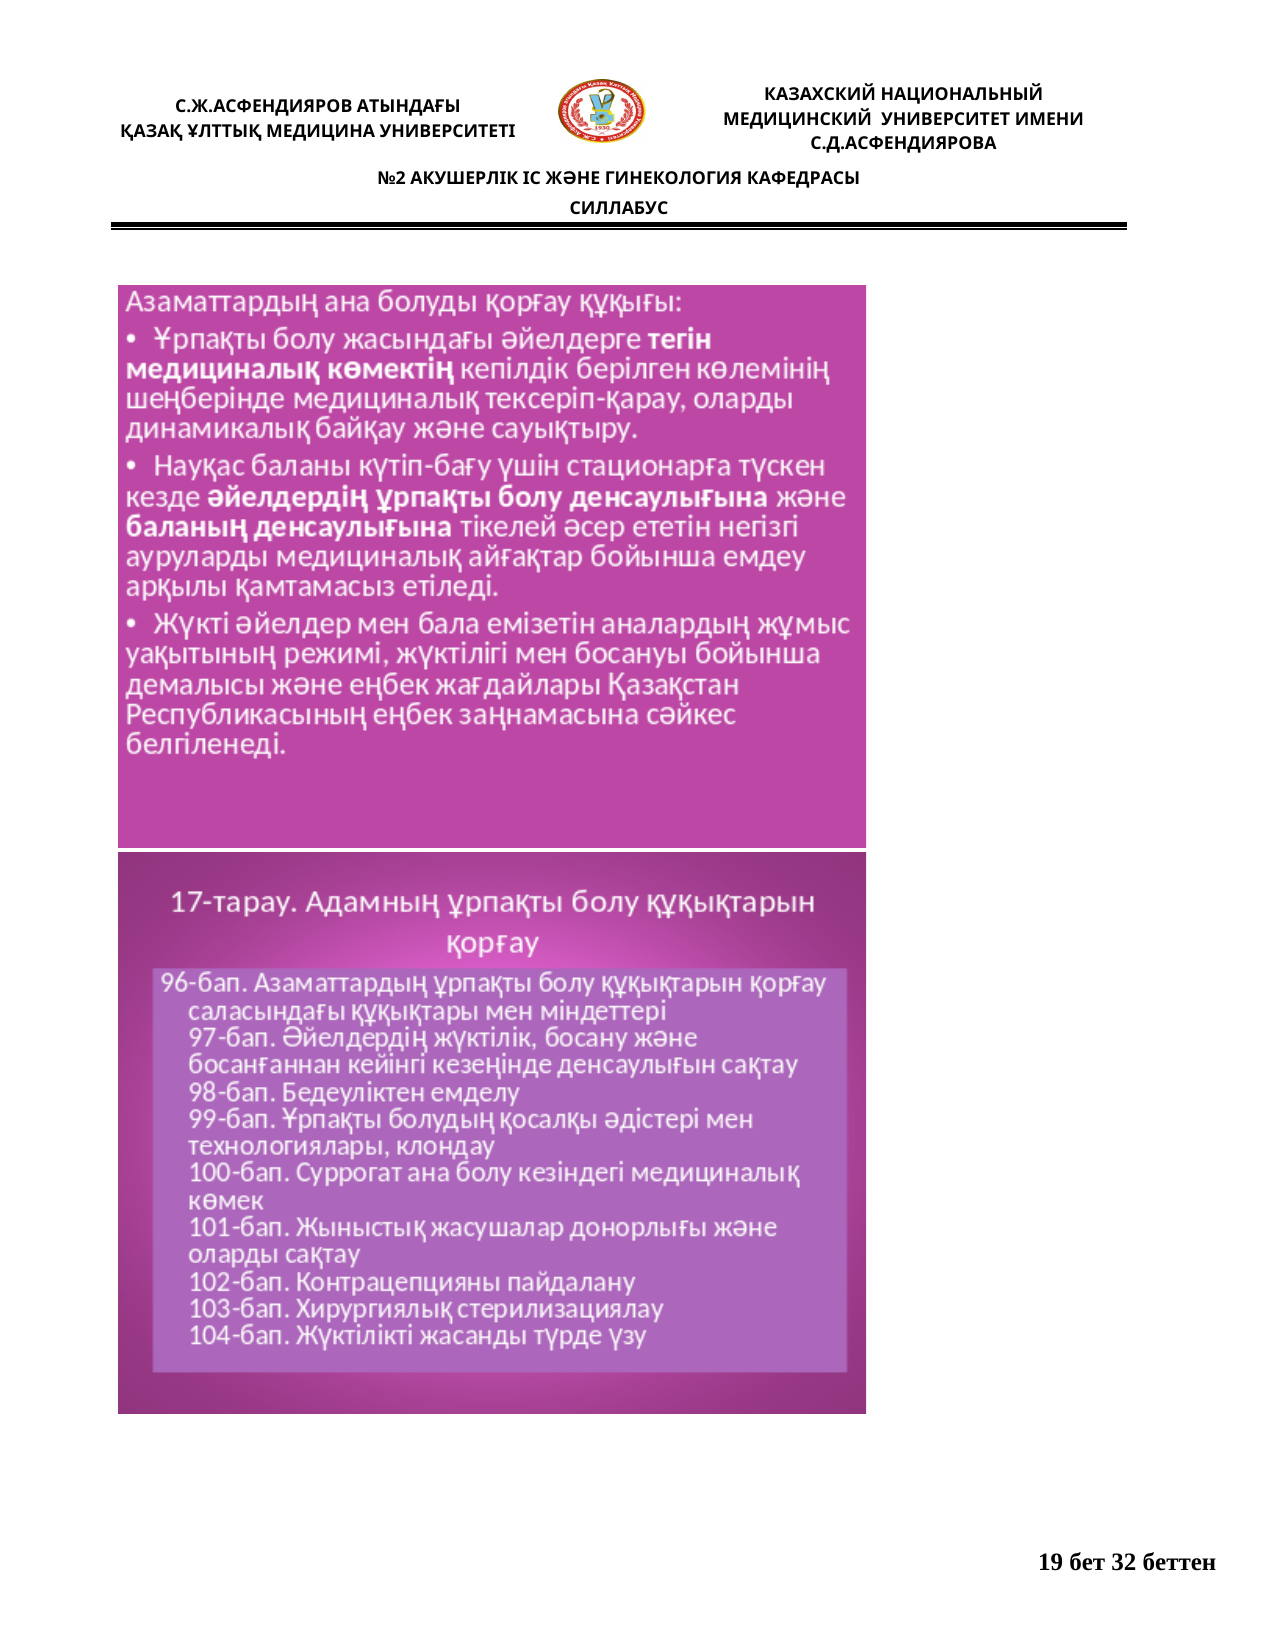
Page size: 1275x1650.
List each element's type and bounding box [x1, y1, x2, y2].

picture [559, 79, 648, 143]
